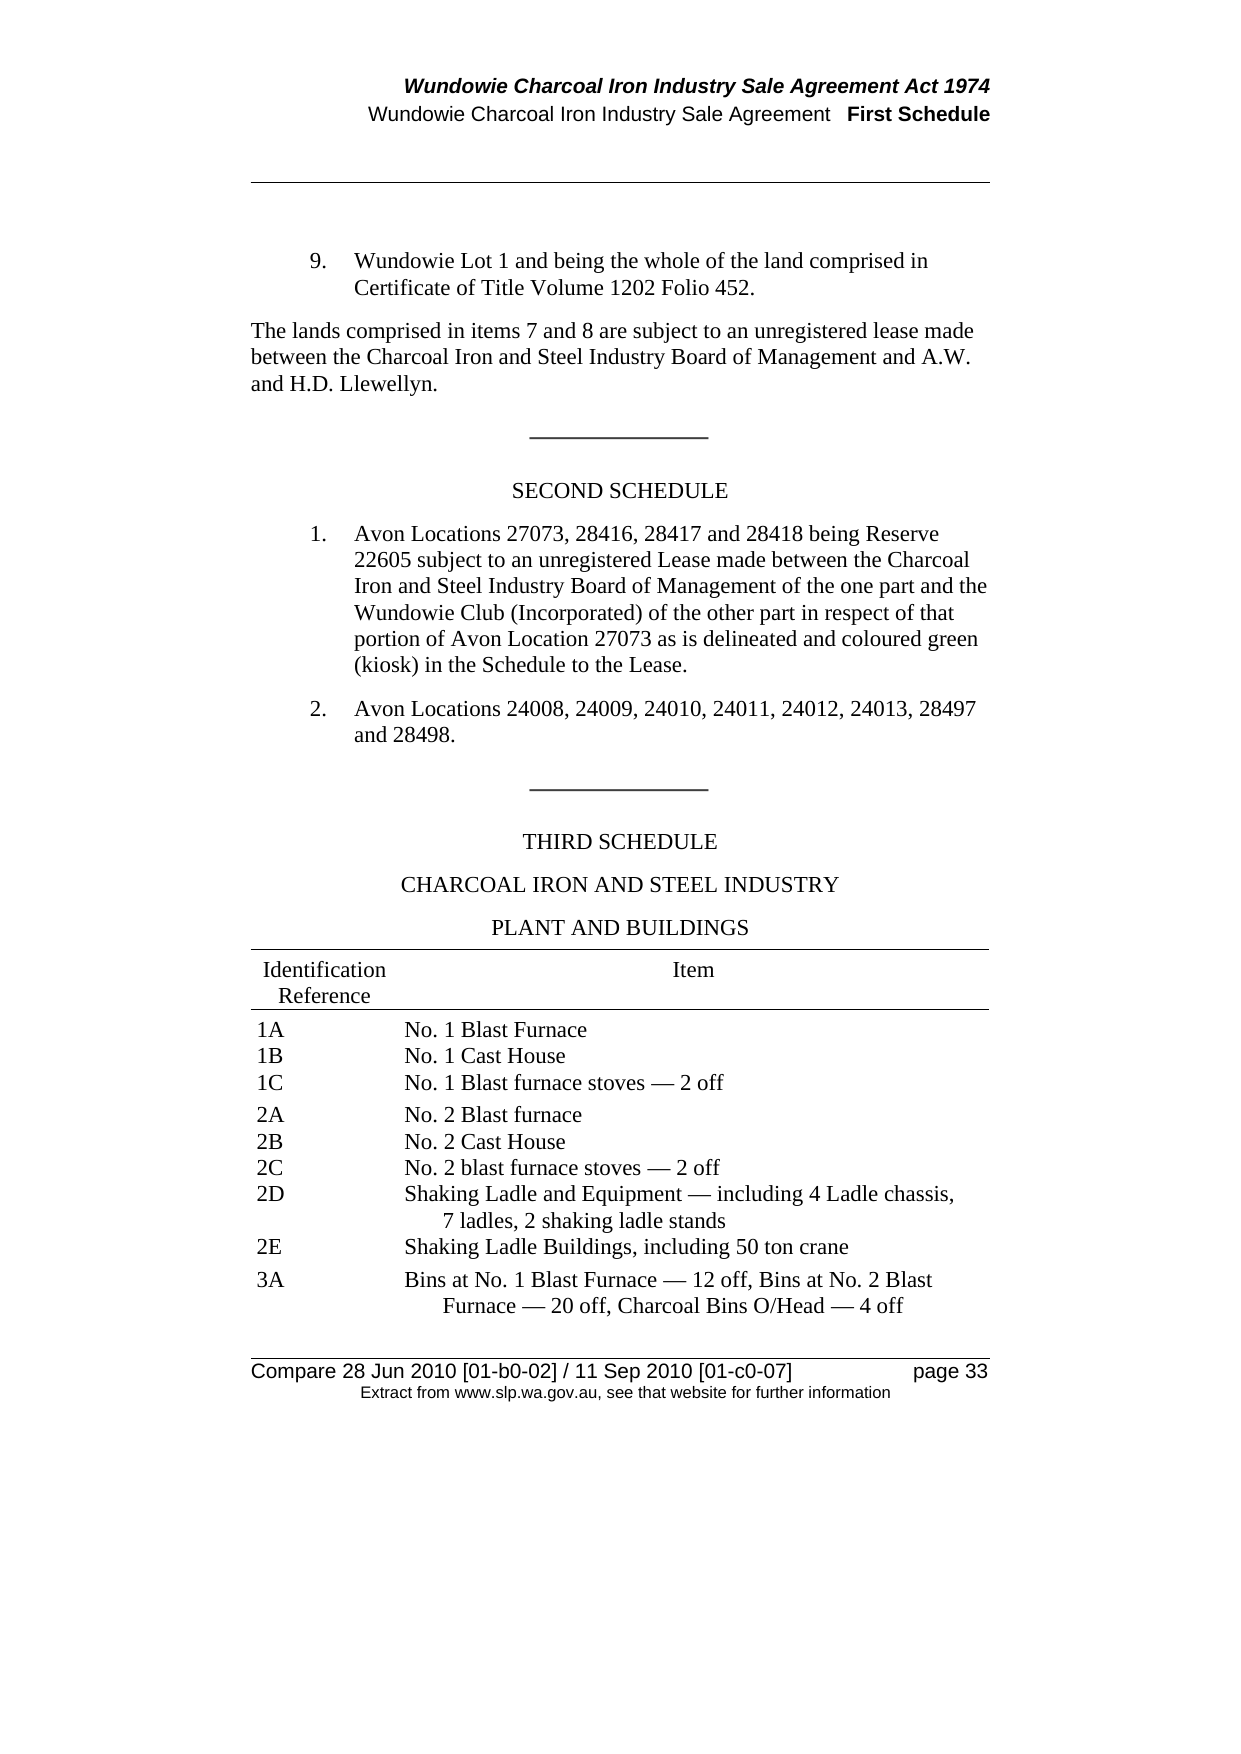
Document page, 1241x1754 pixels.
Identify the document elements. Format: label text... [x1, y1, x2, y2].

text 1. Avon Locations 27073, 28416, 28417 and 28418 being Reserve 22605 subject to an unregistered Lease made between the Charcoal Iron and Steel Industry Board of Management of the one part and the Wundowie Club (Incorporated) of the other part in respect of that portion of Avon Location 27073 as is delineated and coloured green (kiosk) in the Schedule to the Lease. [251, 520, 990, 678]
table_cell No. 2 Cast House [398, 1128, 989, 1154]
table_header Item [398, 950, 989, 1009]
table_cell No. 1 Blast furnace stoves — 2 off [398, 1069, 989, 1095]
table_cell 2D [251, 1181, 398, 1233]
text The lands comprised in items 7 and 8 are subject to an unregistered lease made between the Charcoal Iron and Steel Industry Board of Management and A.W. and H.D. Llewellyn. [251, 317, 990, 396]
subtitle THIRD SCHEDULE [251, 828, 990, 854]
picture [514, 772, 726, 812]
text 2. Avon Locations 24008, 24009, 24010, 24011, 24012, 24013, 28497 and 28498. [251, 694, 990, 747]
table_cell 2E [251, 1233, 398, 1259]
table_cell Bins at No. 1 Blast Furnace — 12 off, Bins at No. 2 Blast Furnace — 20 off, Charcoal Bins O/Head — 4 off [398, 1260, 989, 1318]
table_cell Shaking Ladle and Equipment — including 4 Ladle chassis, 7 ladles, 2 shaking ladle stands [398, 1181, 989, 1233]
table_cell 1C [251, 1069, 398, 1095]
table_cell No. 2 Blast furnace [398, 1095, 989, 1128]
table_cell 2B [251, 1128, 398, 1154]
table_cell No. 2 blast furnace stoves — 2 off [398, 1154, 989, 1181]
table_cell 2A [251, 1095, 398, 1128]
subtitle PLANT AND BUILDINGS [251, 914, 990, 941]
table_cell 1B [251, 1043, 398, 1069]
table_cell 3A [251, 1260, 398, 1318]
table_cell 1A [251, 1010, 398, 1042]
subtitle CHARCOAL IRON AND STEEL INDUSTRY [251, 871, 990, 897]
table_header Identification Reference [251, 950, 398, 1009]
picture [514, 420, 726, 460]
table_cell Shaking Ladle Buildings, including 50 ton crane [398, 1233, 989, 1259]
subtitle SECOND SCHEDULE [251, 477, 990, 503]
table_cell No. 1 Cast House [398, 1043, 989, 1069]
text 9. Wundowie Lot 1 and being the whole of the land comprised in Certificate of Title Volume 1202 Folio 452. [251, 247, 990, 300]
table_cell 2C [251, 1154, 398, 1181]
table_cell No. 1 Blast Furnace [398, 1010, 989, 1042]
